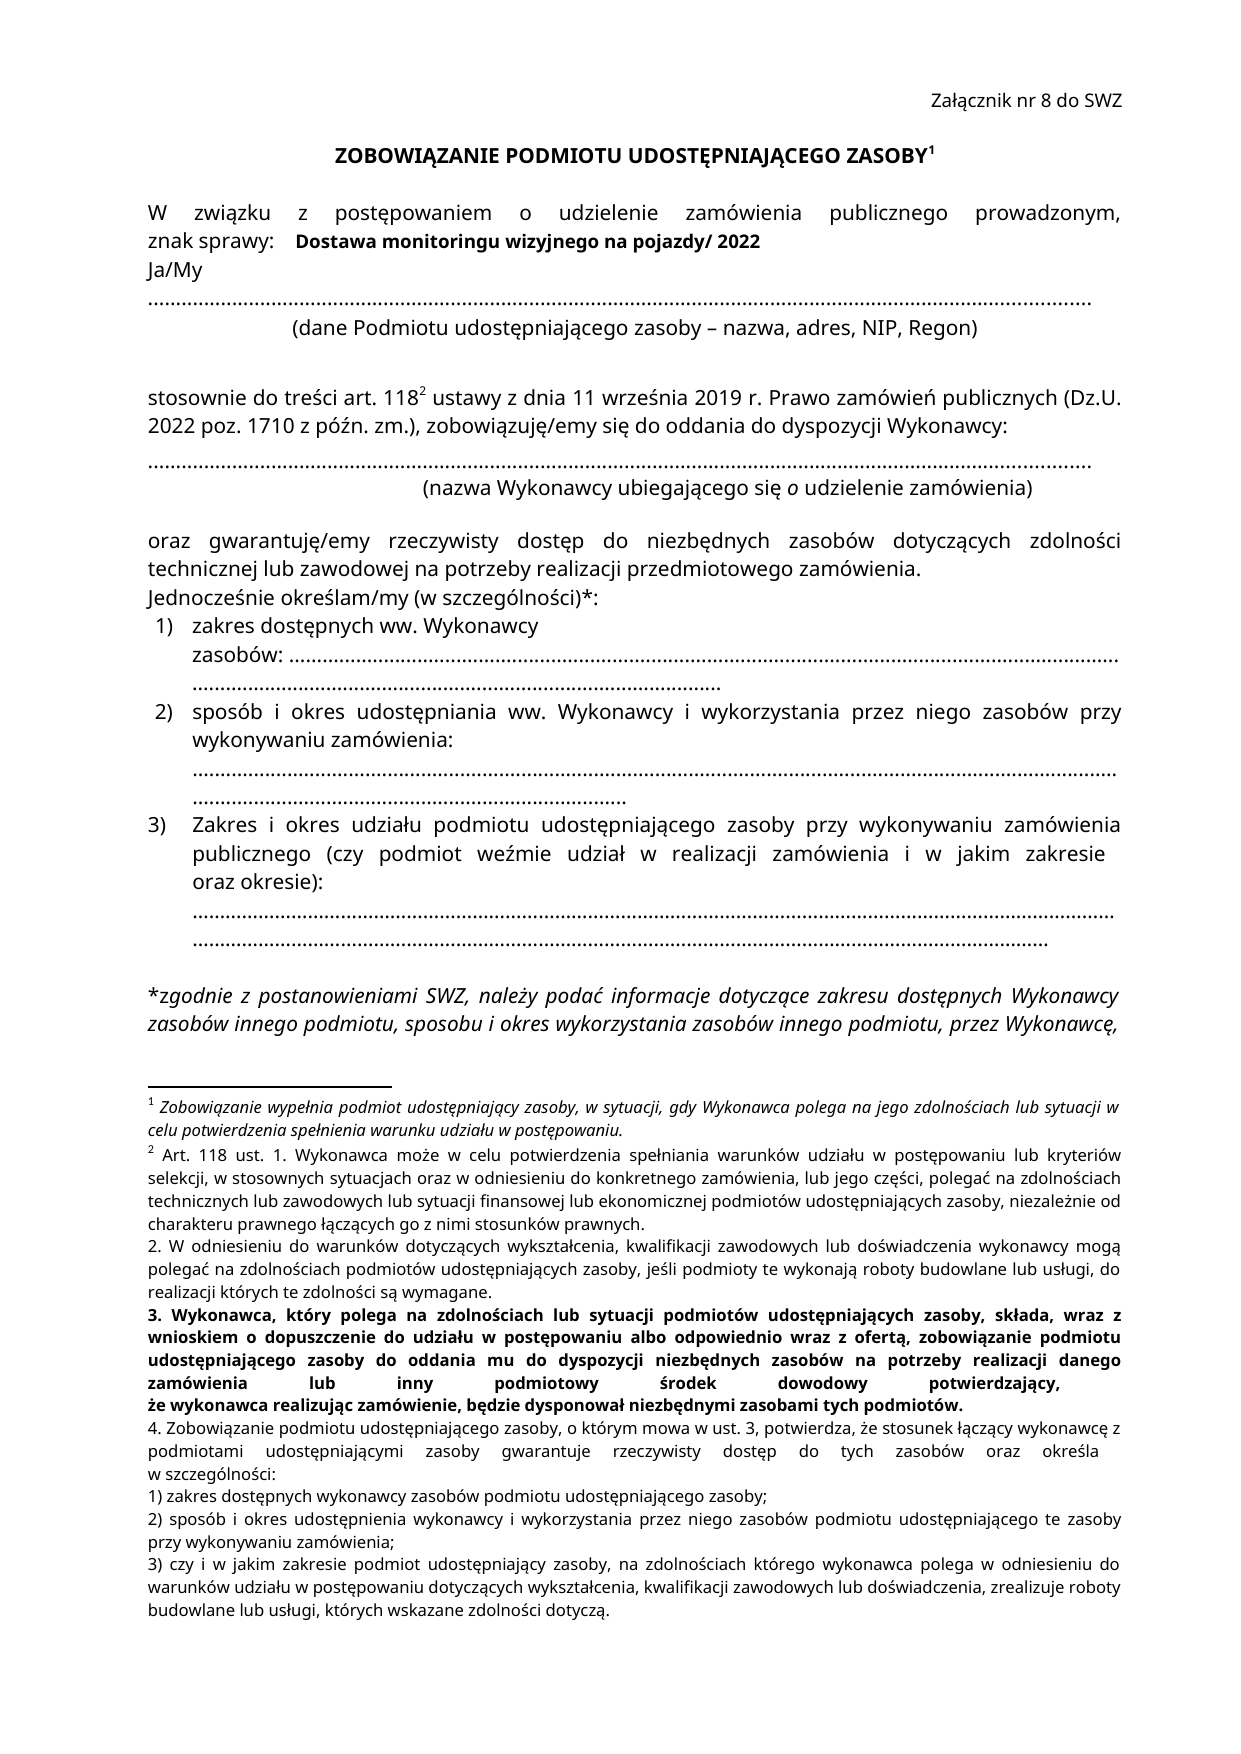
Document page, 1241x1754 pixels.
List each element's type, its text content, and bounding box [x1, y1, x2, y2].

list sposób i okres udostępniania ww. Wykonawcy i wykorzystania przez niego zasobów przy wykonywaniu zamówienia: [154, 697, 1122, 754]
list ……………………………………………………………………………………………………………………………………………………………………………………………………………………………………………………………………………………………… [192, 896, 1122, 953]
list zakres dostępnych ww. Wykonawcy zasobów: .................................................................................................................................................................................................................................................... [155, 611, 1122, 697]
text W związku z postępowaniem o udzielenie zamówienia publicznego prowadzonym, znak sprawy: Dostawa monitoringu wizyjnego na pojazdy/ 2022 [148, 198, 1122, 255]
text (nazwa Wykonawcy ubiegającego się o udzielenie zamówienia) [423, 473, 1122, 501]
list Zakres i okres udziału podmiotu udostępniającego zasoby przy wykonywaniu zamówienia publicznego (czy podmiot weźmie udział w realizacji zamówienia i w jakim zakresie oraz okresie): [148, 811, 1122, 896]
text oraz gwarantuję/emy rzeczywisty dostęp do niezbędnych zasobów dotyczących zdolności technicznej lub zawodowej na potrzeby realizacji przedmiotowego zamówienia. [148, 526, 1122, 583]
text stosownie do treści art. 118 ustawy z dnia 11 września 2019 r. Prawo zamówień publicznych (Dz.U. 2022 poz. 1710 z późn. zm.), zobowiązuję/emy się do oddania do dyspozycji Wykonawcy: [148, 383, 1122, 440]
text ZOBOWIĄZANIE PODMIOTU UDOSTĘPNIAJĄCEGO ZASOBY [148, 141, 1122, 169]
text Ja/My [148, 255, 1122, 283]
list .................................................................................................................................................................................................................................................... [192, 754, 1122, 811]
text Załącznik nr 8 do SWZ [148, 87, 1122, 113]
text Jednocześnie określam/my (w szczególności)*: [148, 583, 1122, 611]
text (dane Podmiotu udostępniającego zasoby – nazwa, adres, NIP, Regon) [148, 313, 1122, 342]
text *zgodnie z postanowieniami SWZ, należy podać informacje dotyczące zakresu dostępnych Wykonawcy zasobów innego podmiotu, sposobu i okres wykorzystania zasobów innego podmiotu, przez Wykonawcę, przy wykonywaniu zamówienia oraz zakresu udziału innego podmiotu przy wykonywaniu zamówienia publicznego. [148, 981, 1122, 1038]
